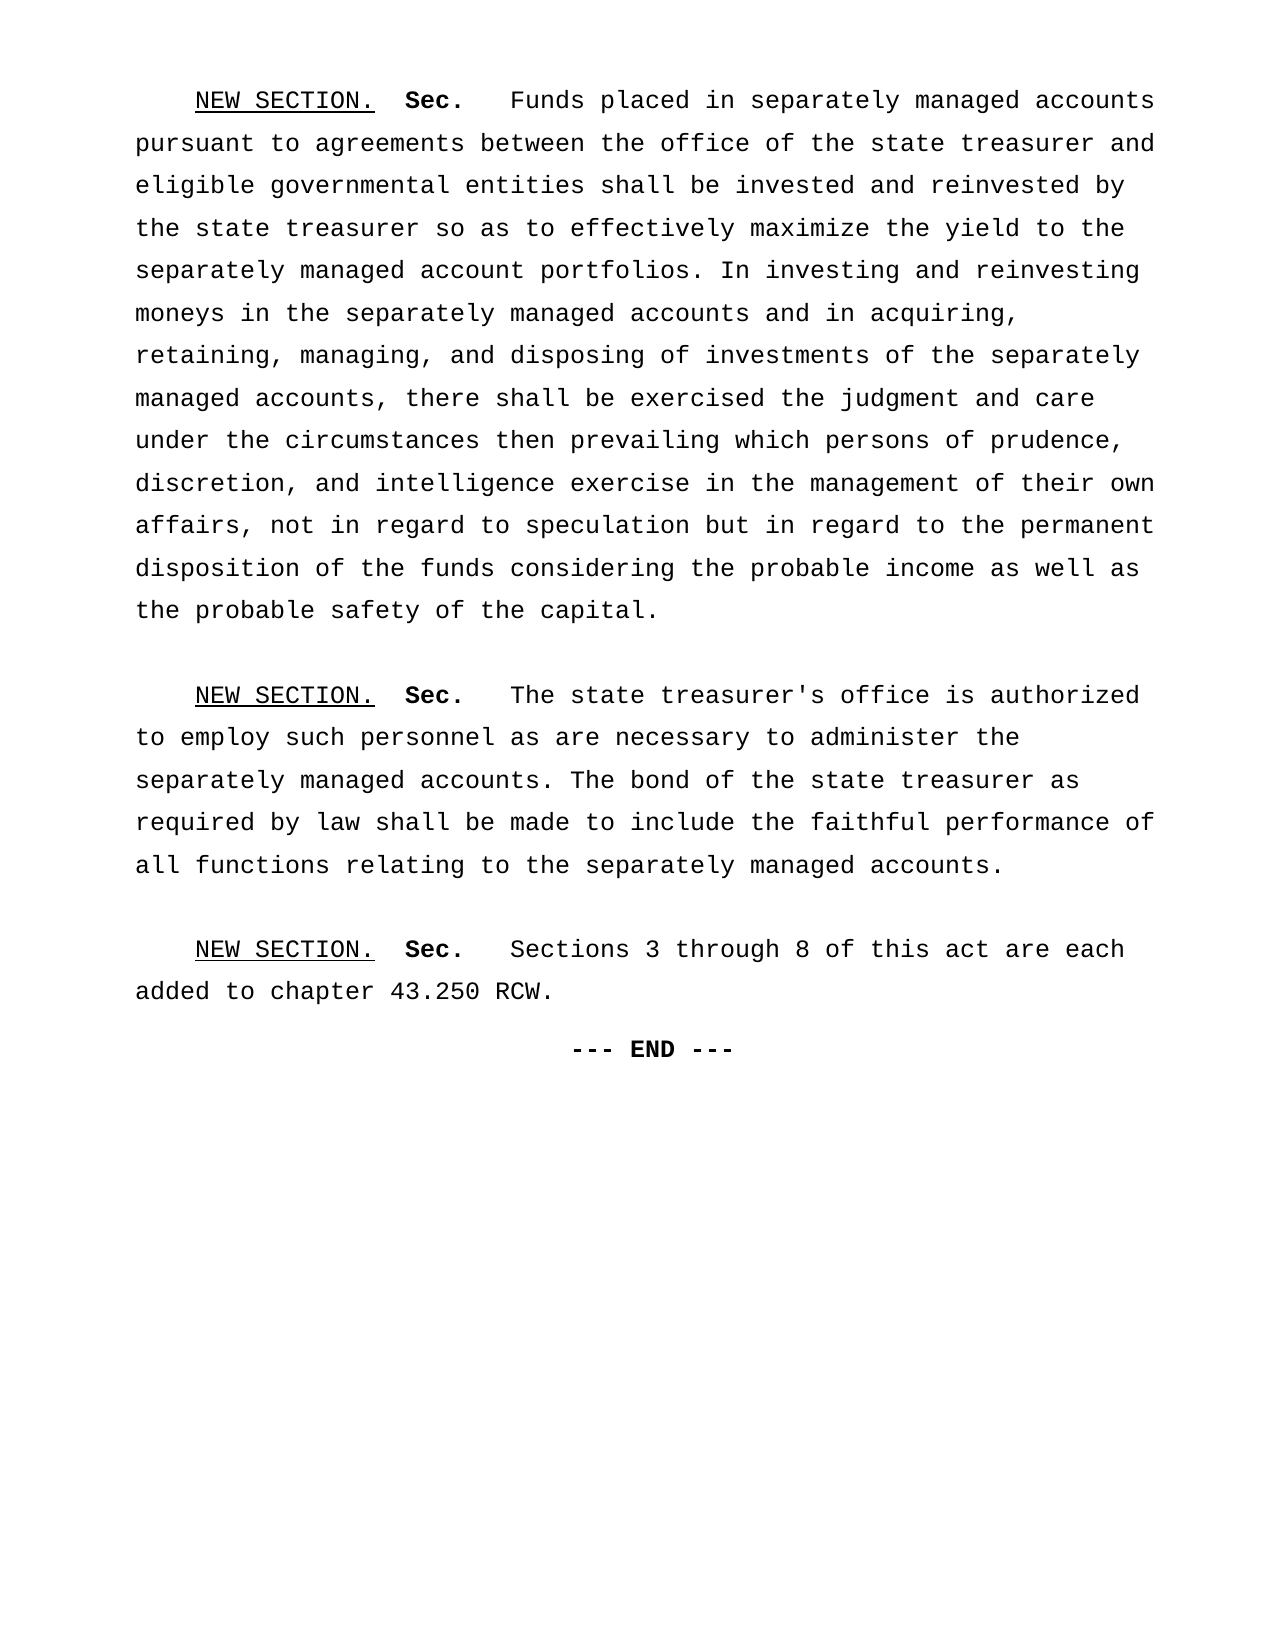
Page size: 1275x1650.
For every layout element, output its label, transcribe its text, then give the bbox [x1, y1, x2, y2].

text NEW SECTION. Sec. Sections 3 through 8 of this act are each added to chapter 43.250 RCW. [135, 923, 1170, 1008]
text NEW SECTION. Sec. Funds placed in separately managed accounts pursuant to agreements between the office of the state treasurer and eligible governmental entities shall be invested and reinvested by the state treasurer so as to effectively maximize the yield to the separately managed account portfolios. In investing and reinvesting moneys in the separately managed accounts and in acquiring, retaining, managing, and disposing of investments of the separately managed accounts, there shall be exercised the judgment and care under the circumstances then prevailing which persons of prudence, discretion, and intelligence exercise in the management of their own affairs, not in regard to speculation but in regard to the permanent disposition of the funds considering the probable income as well as the probable safety of the capital. [135, 75, 1170, 627]
text NEW SECTION. Sec. The state treasurer's office is authorized to employ such personnel as are necessary to administer the separately managed accounts. The bond of the state treasurer as required by law shall be made to include the faithful performance of all functions relating to the separately managed accounts. [135, 669, 1170, 882]
text --- END --- [135, 1037, 1170, 1065]
